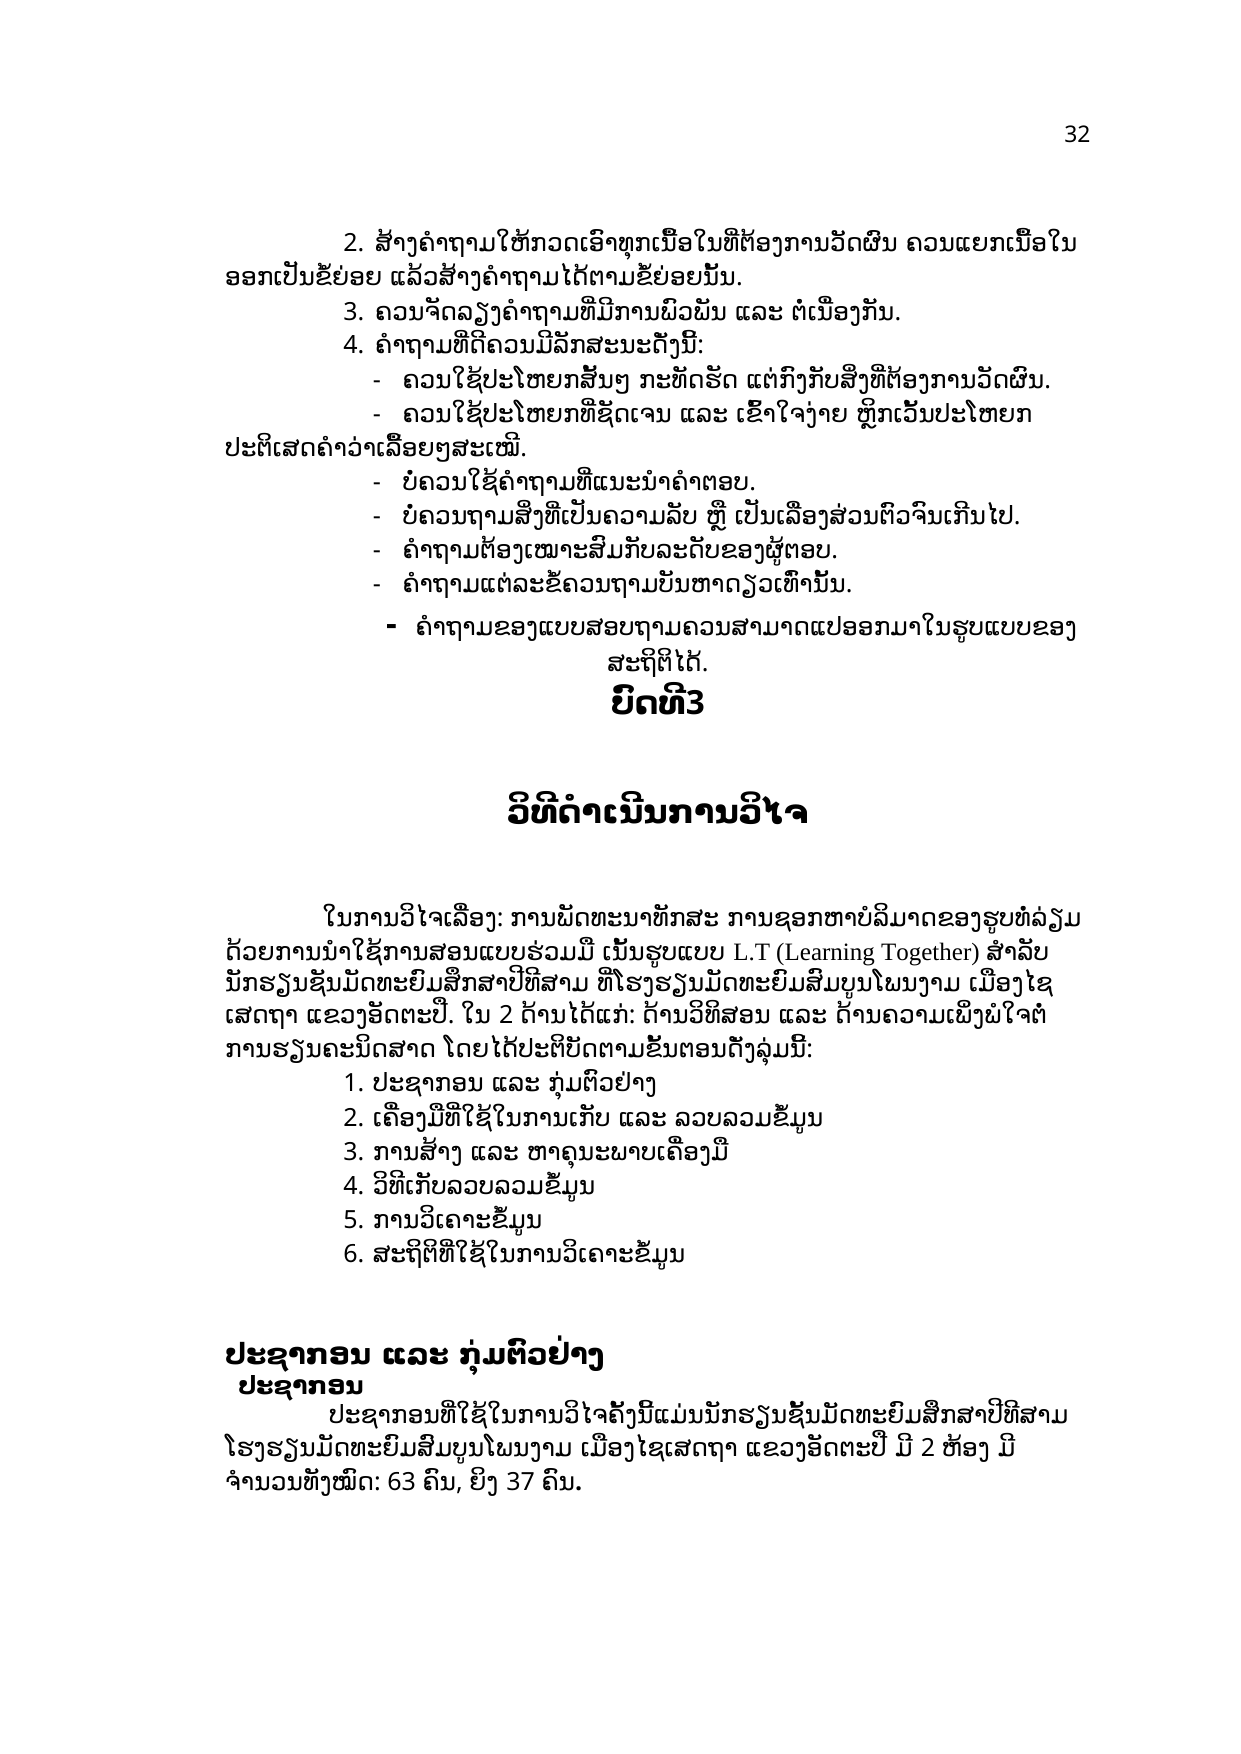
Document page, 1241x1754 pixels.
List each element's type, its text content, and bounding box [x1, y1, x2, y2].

list ຄຳຖາມທີ່ດີຄວນມີລັກສະນະດັ່ງນີ້: [225, 327, 1090, 361]
list ສະຖິຕິທີ່ໃຊ້ໃນການວິເຄາະຂໍ້ມູນ [343, 1235, 1090, 1269]
list ຄຳຖາມຕ້ອງເໝາະສົມກັບລະດັບຂອງຜູ້ຕອບ. [225, 532, 1090, 566]
text ໃນການວິໄຈເລື່ອງ: ການພັດທະນາທັກສະ ການຊອກຫາບໍລິມາດຂອງຮູບທໍ່ລ່ຽມ ດ້ວຍການນຳໃຊ້ການສອນແບບຮ່ວມມື ເນັ້ນຮູບແບບ L.T (Learning Together) ສໍາລັບນັກຮຽນຊັນມັດທະຍົມສຶກສາປີທີສາມ ທີ່ໂຮງຮຽນມັດທະຍົມສົມບູນໂພນງາມ ເມືອງໄຊເສດຖາ ແຂວງອັດຕະປື. ໃນ 2 ດ້ານໄດ້ແກ່: ດ້ານວິທິສອນ ແລະ ດ້ານຄວາມເພິ່ງພໍໃຈຕໍ່ການຮຽນຄະນິດສາດ ໂດຍໄດ້ປະຕິບັດຕາມຂັ້ນຕອນດັ່ງລຸ່ມນີ້: [225, 900, 1090, 1065]
text ບົດທີ3 [225, 679, 1090, 724]
list ເຄື່ອງມືທີ່ໃຊ້ໃນການເກັບ ແລະ ລວບລວມຂໍ້ມູນ [343, 1099, 1090, 1133]
list ການສ້າງ ແລະ ຫາຄຸນະພາບເຄື່ອງມື [343, 1133, 1090, 1167]
list ບໍ່ຄວນໃຊ້ຄຳຖາມທີ່ແນະນຳຄຳຕອບ. [225, 463, 1090, 497]
list ສ້າງຄຳຖາມໃຫ້ກວດເອົາທຸກເນື້ອໃນທີ່ຕ້ອງການວັດຜົນ ຄວນແຍກເນື້ອໃນອອກເປັນຂໍ້ຍ່ອຍ ແລ້ວສ້າງຄຳຖາມໄດ້ຕາມຂໍ້ຍ່ອຍນັ້ນ. [225, 225, 1090, 293]
list ບໍ່ຄວນຖາມສິ່ງທີ່ເປັນຄວາມລັບ ຫຼື ເປັນເລື່ອງສ່ວນຕົວຈົນເກີນໄປ. [225, 497, 1090, 532]
list ຄຳຖາມແຕ່ລະຂໍ້ຄວນຖາມບັນຫາດຽວເທົ່ານັ້ນ. [225, 566, 1090, 600]
text ວິທີດຳເນີນການວິໄຈ [225, 793, 1090, 832]
list ປະຊາກອນ ແລະ ກຸ່ມຕົວຢ່າງ [343, 1065, 1090, 1099]
text ປະຊາກອນທີ່ໃຊ້ໃນການວິໄຈຄັ້ງນີ້ແມ່ນນັກຮຽນຊັ້ນມັດທະຍົມສຶກສາປີທີສາມ ໂຮງຮຽນມັດທະຍົມສົມບູນໂພນງາມ ເມືອງໄຊເສດຖາ ແຂວງອັດຕະປື ມີ 2 ​ຫ້ອງ ມີຈຳນວນທັງໝົດ: 63 ຄົນ, ຍິງ 37 ຄົນ. [225, 1401, 1090, 1498]
list ການວິເຄາະຂໍ້ມູນ [343, 1201, 1090, 1235]
list ວິທີເກັບລວບລວມຂໍ້ມູນ [343, 1167, 1090, 1201]
list ຄວນໃຊ້ປະໂຫຍກສັ້ນໆ ກະທັດຮັດ ແຕ່ກົງກັບສິ່ງທີ່ຕ້ອງການວັດຜົນ. [225, 361, 1090, 395]
text ປະຊາກອນ [225, 1372, 1090, 1401]
list ຄວນຈັດລຽງຄຳຖາມທີ່ມີການພົວພັນ ແລະ ຕໍ່ເນື່ອງກັນ. [225, 293, 1090, 327]
list ຄວນໃຊ້ປະໂຫຍກທີ່ຊັດເຈນ ແລະ ເຂົ້າໃຈງ່າຍ ຫຼິກເວັ້ນປະໂຫຍກປະຕິເສດຄຳວ່າເລື້ອຍໆສະເໝີ. [225, 395, 1090, 463]
text ປະຊາກອນ ແລະ ກຸ່ມຕົວຢ່າງ [225, 1338, 1090, 1372]
list ຄຳຖາມຂອງແບບສອບຖາມຄວນສາມາດແປອອກມາໃນຮູບແບບຂອງສະຖິຕິໄດ້. [225, 600, 1090, 679]
